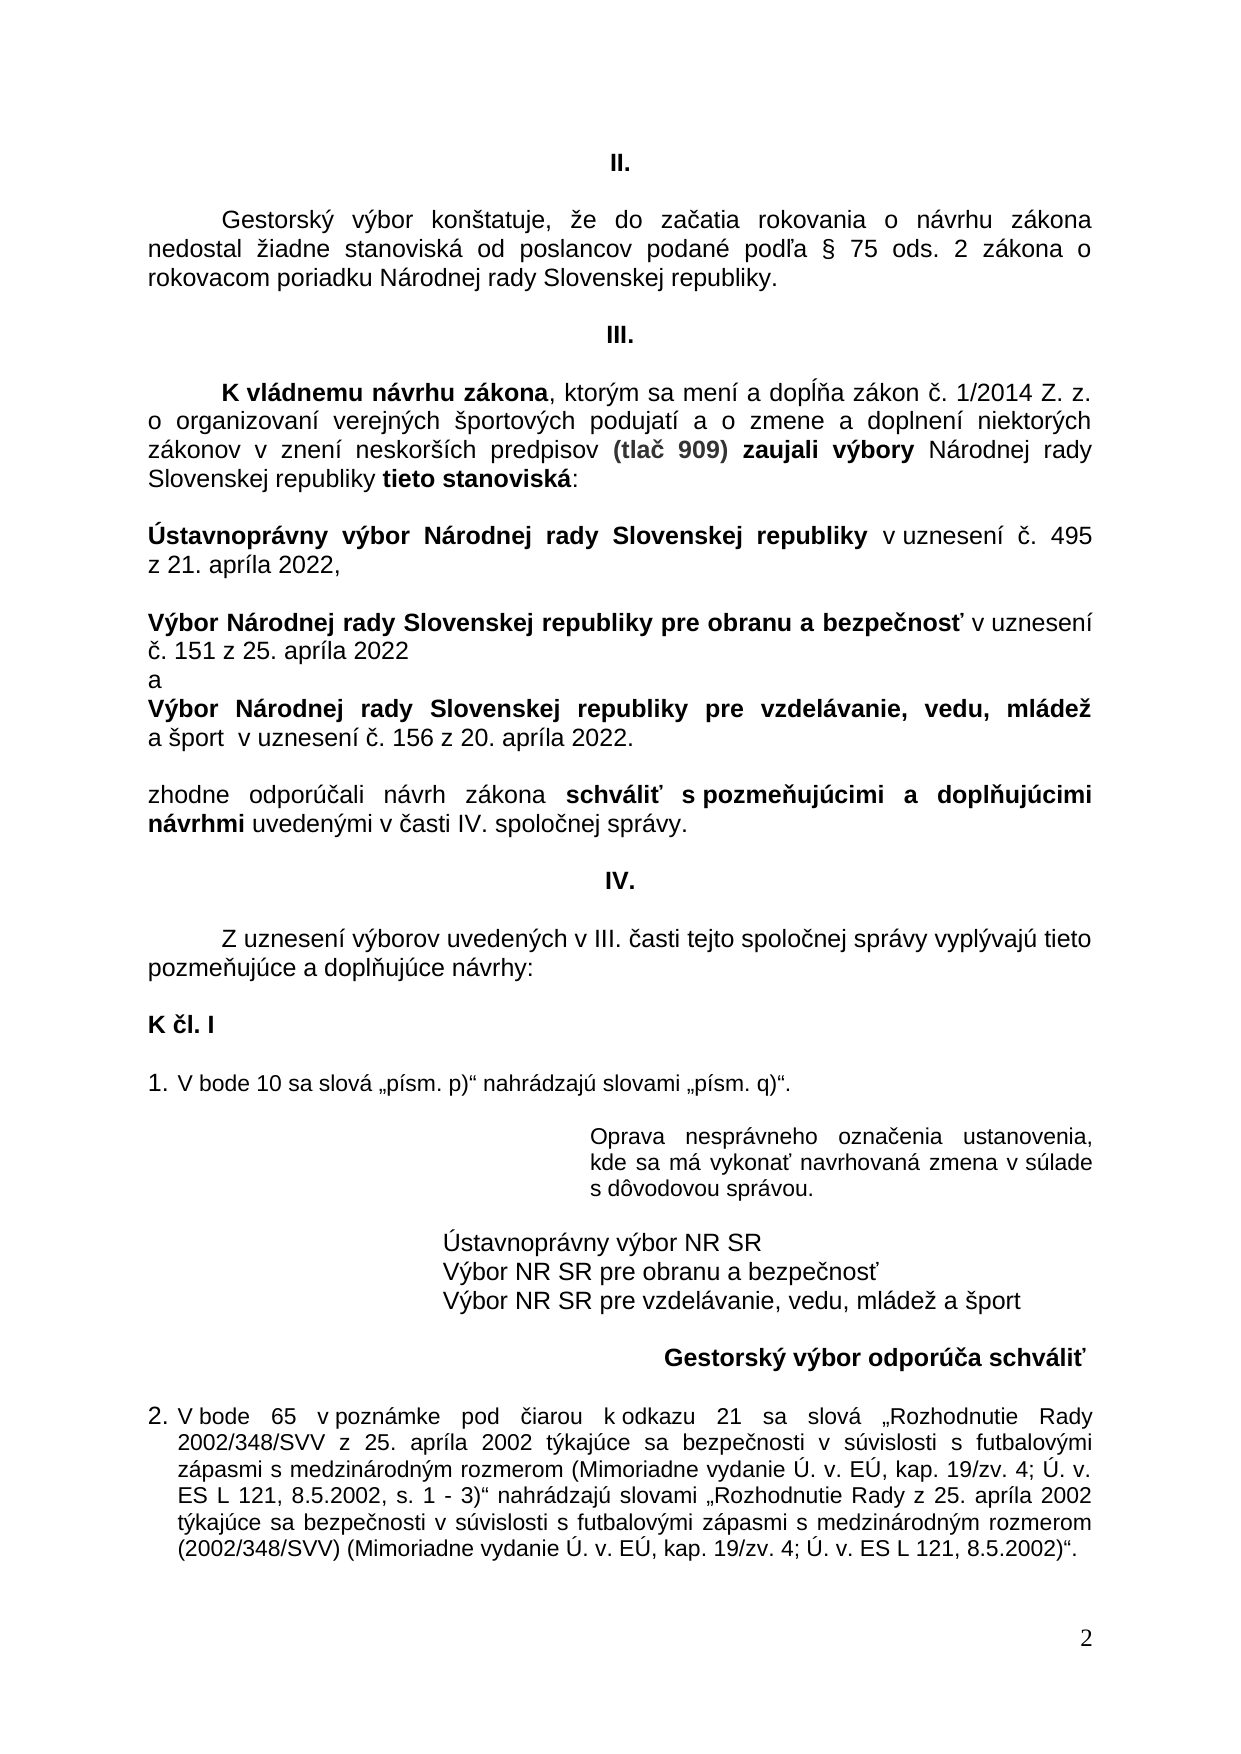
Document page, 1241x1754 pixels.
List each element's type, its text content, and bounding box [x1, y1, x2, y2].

text IV. [148, 866, 1093, 895]
text K čl. I [148, 1010, 1093, 1039]
text Gestorský výbor odporúča schváliť [590, 1343, 1093, 1372]
text III. [148, 320, 1093, 349]
text Ústavnoprávny výbor NR SR [148, 1228, 1093, 1257]
text Ústavnoprávny výbor Národnej rady Slovenskej republiky v uznesení č. 495 z 21. apríla 2022, [148, 521, 1093, 579]
text a [148, 665, 1093, 694]
list Oprava nesprávneho označenia ustanovenia, kde sa má vykonať navrhovaná zmena v súlade s dôvodovou správou. [590, 1123, 1093, 1202]
text Z uznesení výborov uvedených v III. časti tejto spoločnej správy vyplývajú tieto pozmeňujúce a doplňujúce návrhy: [148, 924, 1093, 981]
text Gestorský výbor konštatuje, že do začatia rokovania o návrhu zákona nedostal žiadne stanoviská od poslancov podané podľa § 75 ods. 2 zákona o rokovacom poriadku Národnej rady Slovenskej republiky. [148, 205, 1093, 291]
list V bode 10 sa slová „písm. p)“ nahrádzajú slovami „písm. q)“. [148, 1068, 1093, 1096]
text Výbor Národnej rady Slovenskej republiky pre obranu a bezpečnosť v uznesení č. 151 z 25. apríla 2022 [148, 608, 1093, 665]
text Výbor NR SR pre vzdelávanie, vedu, mládež a šport [148, 1286, 1093, 1314]
text zhodne odporúčali návrh zákona schváliť s pozmeňujúcimi a doplňujúcimi návrhmi uvedenými v časti IV. spoločnej správy. [148, 780, 1093, 838]
text Výbor NR SR pre obranu a bezpečnosť [148, 1257, 1093, 1286]
text Výbor Národnej rady Slovenskej republiky pre vzdelávanie, vedu, mládež a šport v uznesení č. 156 z 20. apríla 2022. [148, 694, 1093, 751]
text K vládnemu návrhu zákona, ktorým sa mení a dopĺňa zákon č. 1/2014 Z. z. o organizovaní verejných športových podujatí a o zmene a doplnení niektorých zákonov v znení neskorších predpisov (tlač 909) zaujali výbory Národnej rady Slovenskej republiky tieto stanoviská: [148, 378, 1093, 493]
text II. [148, 148, 1093, 176]
list V bode 65 v poznámke pod čiarou k odkazu 21 sa slová „Rozhodnutie Rady 2002/348/SVV z 25. apríla 2002 týkajúce sa bezpečnosti v súvislosti s futbalovými zápasmi s medzinárodným rozmerom (Mimoriadne vydanie Ú. v. EÚ, kap. 19/zv. 4; Ú. v. ES L 121, 8.5.2002, s. 1 - 3)“ nahrádzajú slovami „Rozhodnutie Rady z 25. apríla 2002 týkajúce sa bezpečnosti v súvislosti s futbalovými zápasmi s medzinárodným rozmerom (2002/348/SVV) (Mimoriadne vydanie Ú. v. EÚ, kap. 19/zv. 4; Ú. v. ES L 121, 8.5.2002)“. [148, 1401, 1093, 1561]
